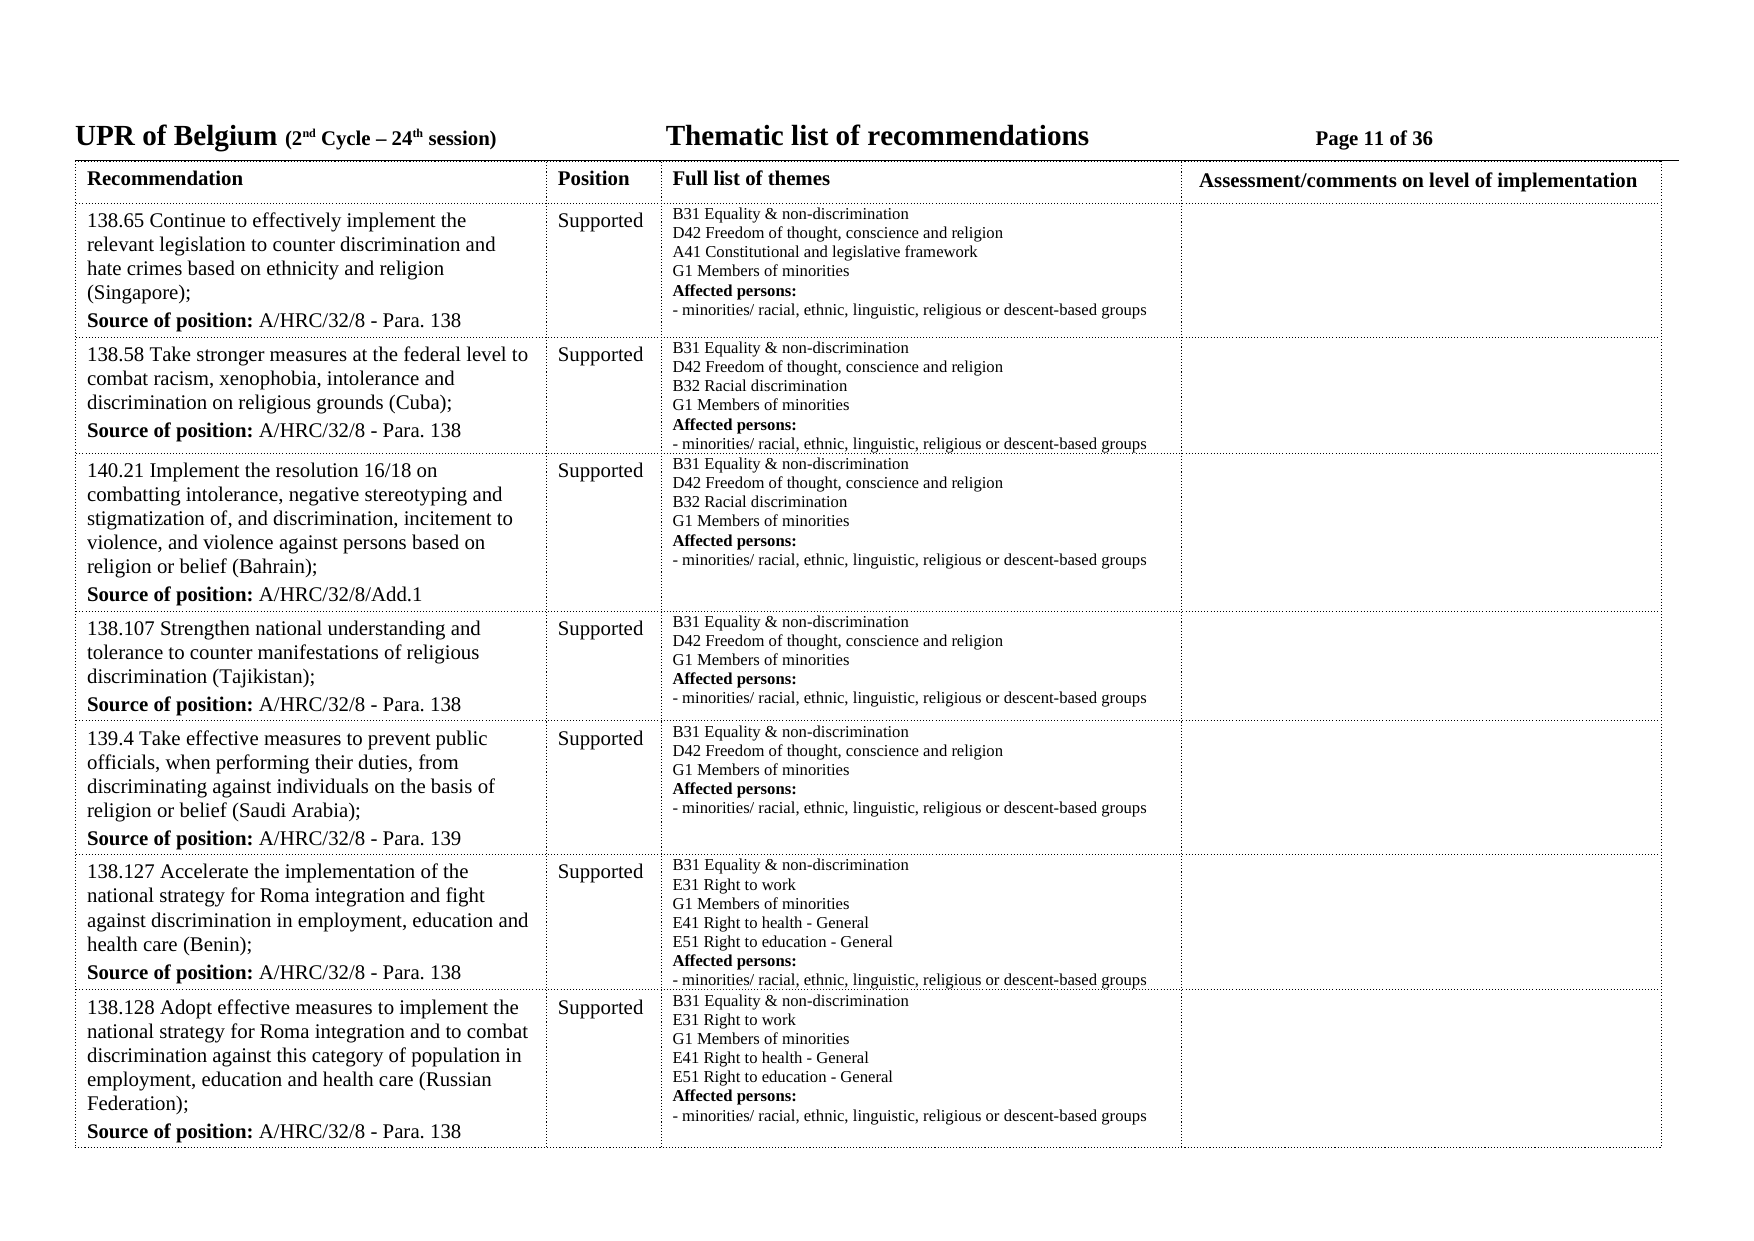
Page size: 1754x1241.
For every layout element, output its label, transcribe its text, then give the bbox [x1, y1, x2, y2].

table_cell Supported [546, 337, 661, 453]
table_cell [1182, 611, 1661, 720]
table_cell Supported [546, 453, 661, 611]
table_cell 138.65 Continue to effectively implement the relevant legislation to counter discrimination and hate crimes based on ethnicity and religion (Singapore); Source of position: A/HRC/32/8 - Para. 138 [76, 203, 546, 337]
table_cell Supported [546, 854, 661, 989]
table_cell 139.4 Take effective measures to prevent public officials, when performing their duties, from discriminating against individuals on the basis of religion or belief (Saudi Arabia); Source of position: A/HRC/32/8 - Para. 139 [76, 720, 546, 854]
table_cell B31 Equality & non-discrimination D42 Freedom of thought, conscience and religion B32 Racial discrimination G1 Members of minorities Affected persons: - minorities/ racial, ethnic, linguistic, religious or descent-based groups [661, 337, 1182, 453]
table_cell B31 Equality & non-discrimination D42 Freedom of thought, conscience and religion B32 Racial discrimination G1 Members of minorities Affected persons: - minorities/ racial, ethnic, linguistic, religious or descent-based groups [661, 453, 1182, 611]
table_cell 138.128 Adopt effective measures to implement the national strategy for Roma integration and to combat discrimination against this category of population in employment, education and health care (Russian Federation); Source of position: A/HRC/32/8 - Para. 138 [76, 989, 546, 1147]
table_cell Supported [546, 720, 661, 854]
table_header Assessment/comments on level of implementation [1182, 161, 1661, 203]
table_header Position [546, 161, 661, 203]
table_cell Supported [546, 611, 661, 720]
table_cell B31 Equality & non-discrimination D42 Freedom of thought, conscience and religion G1 Members of minorities Affected persons: - minorities/ racial, ethnic, linguistic, religious or descent-based groups [661, 611, 1182, 720]
table_cell B31 Equality & non-discrimination E31 Right to work G1 Members of minorities E41 Right to health - General E51 Right to education - General Affected persons: - minorities/ racial, ethnic, linguistic, religious or descent-based groups [661, 854, 1182, 989]
table_cell 140.21 Implement the resolution 16/18 on combatting intolerance, negative stereotyping and stigmatization of, and discrimination, incitement to violence, and violence against persons based on religion or belief (Bahrain); Source of position: A/HRC/32/8/Add.1 [76, 453, 546, 611]
table_cell [1182, 337, 1661, 453]
table_cell [1182, 453, 1661, 611]
table_cell B31 Equality & non-discrimination D42 Freedom of thought, conscience and religion G1 Members of minorities Affected persons: - minorities/ racial, ethnic, linguistic, religious or descent-based groups [661, 720, 1182, 854]
table_cell Supported [546, 203, 661, 337]
table_cell [1182, 720, 1661, 854]
table_cell B31 Equality & non-discrimination E31 Right to work G1 Members of minorities E41 Right to health - General E51 Right to education - General Affected persons: - minorities/ racial, ethnic, linguistic, religious or descent-based groups [661, 989, 1182, 1147]
table_cell [1182, 854, 1661, 989]
table_cell B31 Equality & non-discrimination D42 Freedom of thought, conscience and religion A41 Constitutional and legislative framework G1 Members of minorities Affected persons: - minorities/ racial, ethnic, linguistic, religious or descent-based groups [661, 203, 1182, 337]
table_header Full list of themes [661, 161, 1182, 203]
table_cell [1182, 203, 1661, 337]
table_cell 138.58 Take stronger measures at the federal level to combat racism, xenophobia, intolerance and discrimination on religious grounds (Cuba); Source of position: A/HRC/32/8 - Para. 138 [76, 337, 546, 453]
table_cell [1182, 989, 1661, 1147]
table_cell Supported [546, 989, 661, 1147]
table_cell 138.127 Accelerate the implementation of the national strategy for Roma integration and fight against discrimination in employment, education and health care (Benin); Source of position: A/HRC/32/8 - Para. 138 [76, 854, 546, 989]
table_header Recommendation [76, 161, 546, 203]
table_cell 138.107 Strengthen national understanding and tolerance to counter manifestations of religious discrimination (Tajikistan); Source of position: A/HRC/32/8 - Para. 138 [76, 611, 546, 720]
